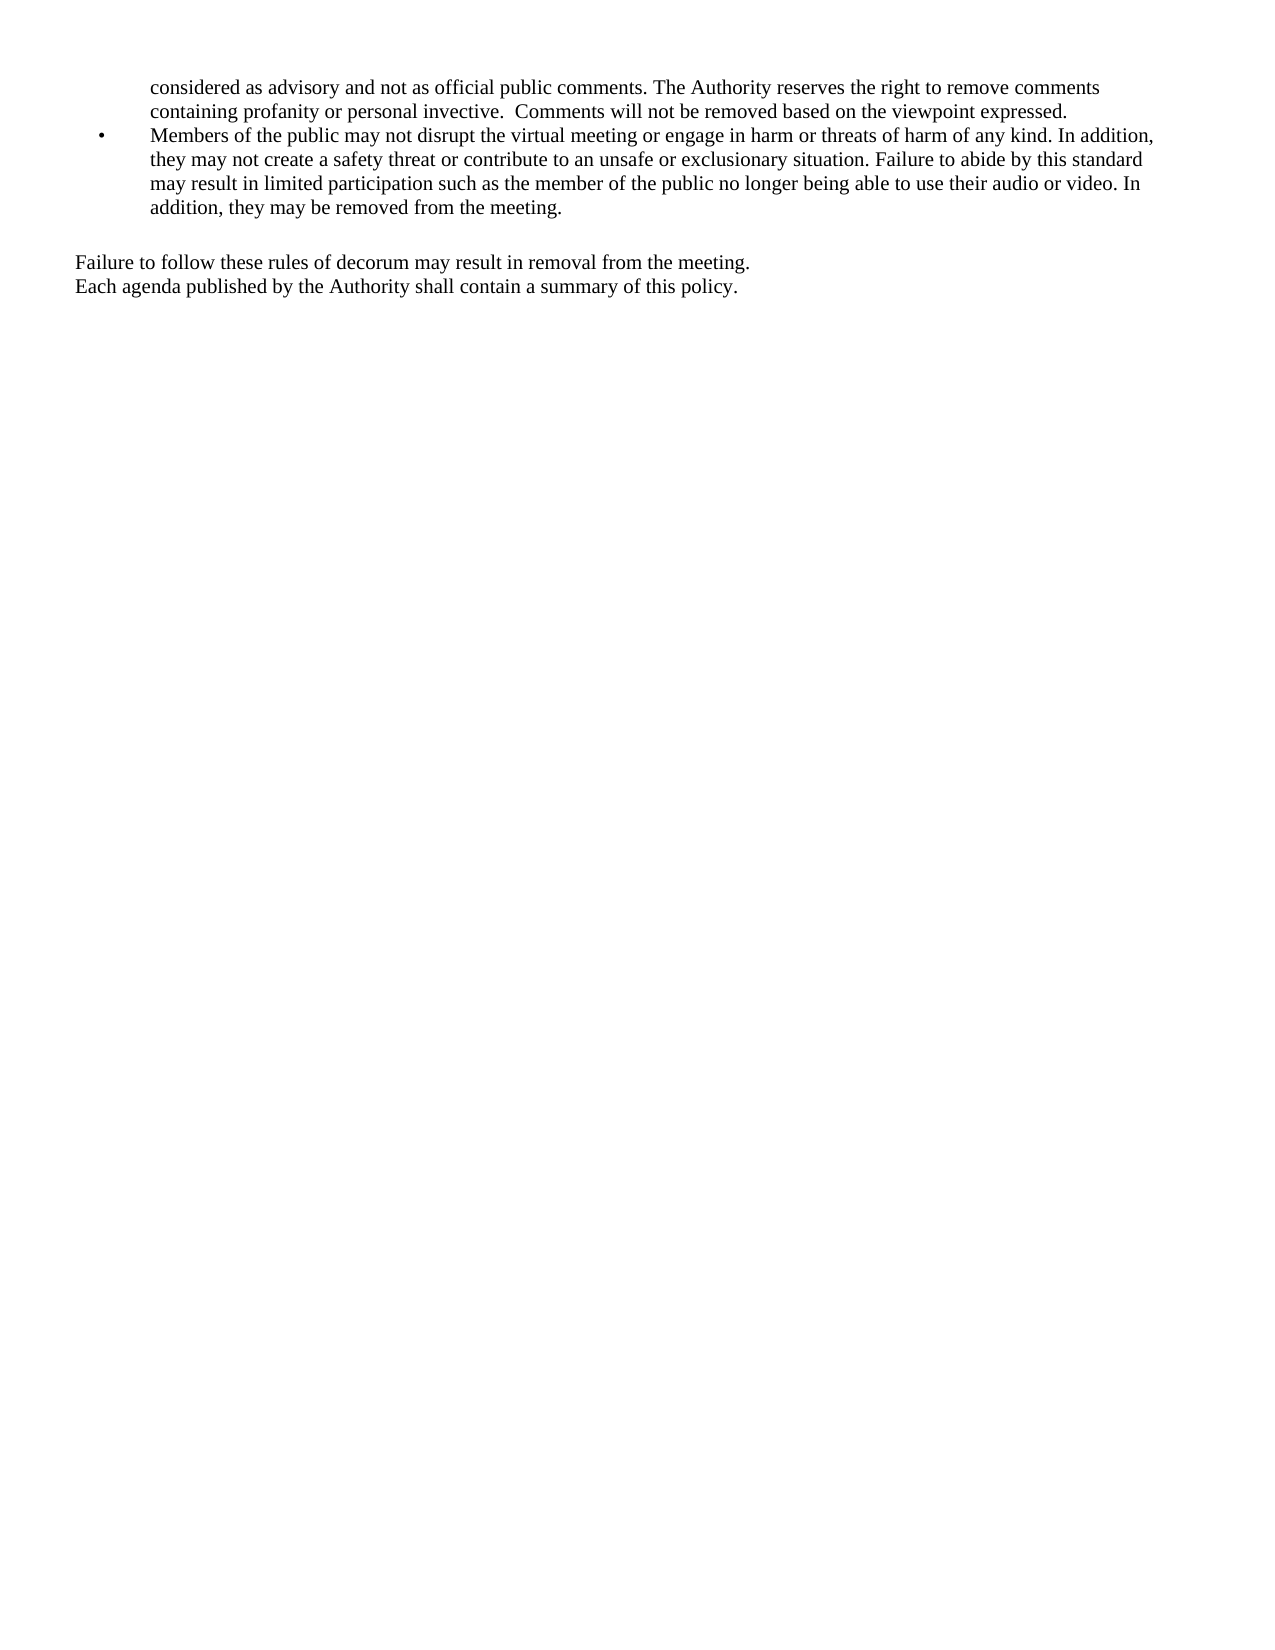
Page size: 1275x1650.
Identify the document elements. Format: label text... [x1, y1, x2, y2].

list Members of the public may not disrupt the virtual meeting or engage in harm or threats of harm of any kind. In addition, they may not create a safety threat or contribute to an unsafe or exclusionary situation. Failure to abide by this standard may result in limited participation such as the member of the public no longer being able to use their audio or video. In addition, they may be removed from the meeting. [98, 123, 1181, 219]
text Failure to follow these rules of decorum may result in removal from the meeting. [75, 250, 1181, 274]
text Each agenda published by the Authority shall contain a summary of this policy. [75, 274, 1181, 298]
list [98, 75, 1181, 123]
